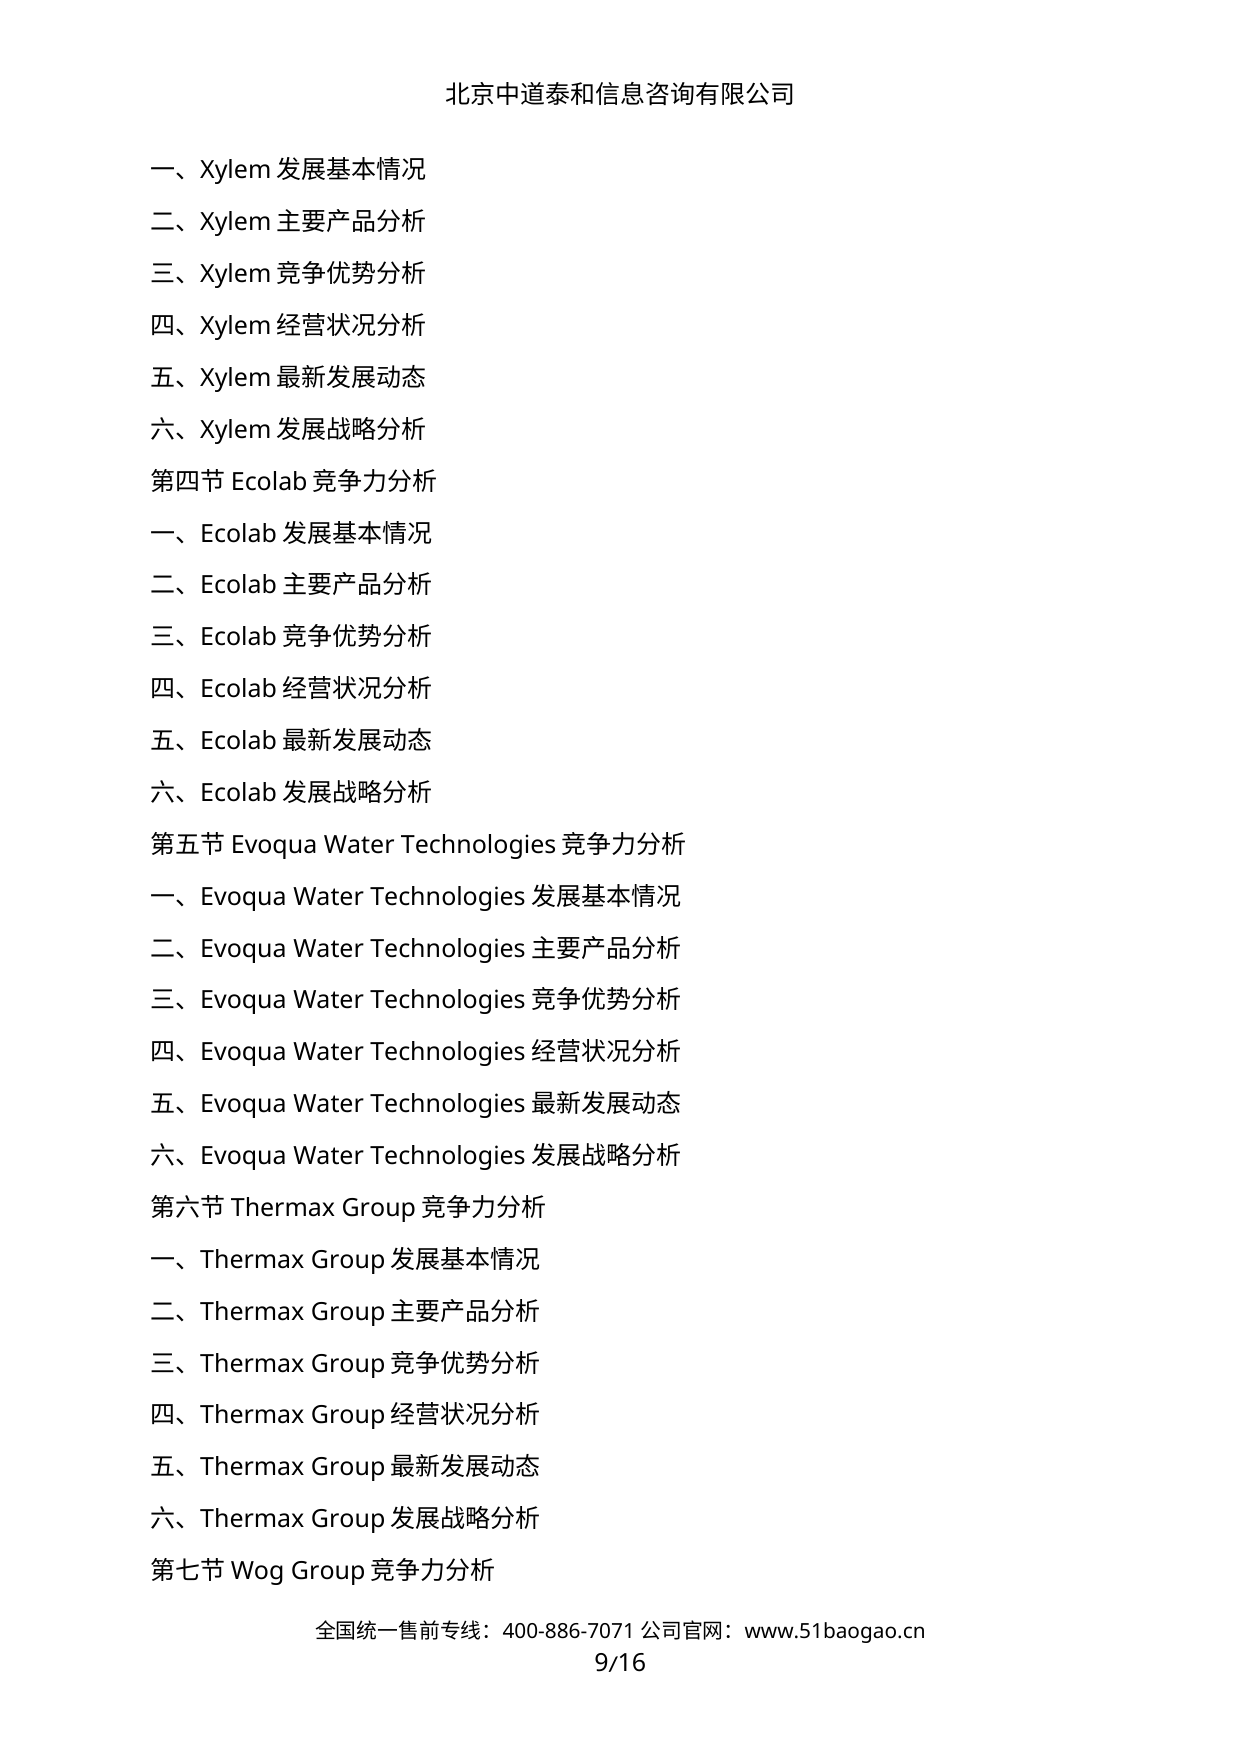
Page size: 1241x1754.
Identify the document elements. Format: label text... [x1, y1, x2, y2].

text 五、Evoqua Water Technologies最新发展动态 [150, 1084, 1090, 1120]
text 二、Thermax Group主要产品分析 [150, 1291, 1090, 1327]
text 三、Xylem竞争优势分析 [150, 254, 1090, 290]
text 四、Evoqua Water Technologies经营状况分析 [150, 1032, 1090, 1068]
text 六、Xylem发展战略分析 [150, 409, 1090, 446]
text 第六节 Thermax Group竞争力分析 [150, 1187, 1090, 1224]
text 五、Xylem最新发展动态 [150, 357, 1090, 394]
text 一、Evoqua Water Technologies发展基本情况 [150, 876, 1090, 912]
text 四、Thermax Group经营状况分析 [150, 1395, 1090, 1431]
text 六、Evoqua Water Technologies发展战略分析 [150, 1136, 1090, 1172]
text 四、Xylem经营状况分析 [150, 306, 1090, 342]
text 五、Thermax Group最新发展动态 [150, 1447, 1090, 1483]
text 二、Ecolab主要产品分析 [150, 565, 1090, 601]
text 第五节 Evoqua Water Technologies竞争力分析 [150, 824, 1090, 861]
text 一、Xylem发展基本情况 [150, 150, 1090, 186]
text 三、Evoqua Water Technologies竞争优势分析 [150, 980, 1090, 1016]
text 五、Ecolab最新发展动态 [150, 721, 1090, 757]
text 四、Ecolab经营状况分析 [150, 669, 1090, 705]
text 第七节 Wog Group竞争力分析 [150, 1551, 1090, 1587]
text 三、Thermax Group竞争优势分析 [150, 1343, 1090, 1379]
text 二、Evoqua Water Technologies主要产品分析 [150, 928, 1090, 964]
text 六、Thermax Group发展战略分析 [150, 1499, 1090, 1535]
text 一、Ecolab发展基本情况 [150, 513, 1090, 549]
text 六、Ecolab发展战略分析 [150, 772, 1090, 809]
text 三、Ecolab竞争优势分析 [150, 617, 1090, 653]
text 第四节 Ecolab竞争力分析 [150, 461, 1090, 497]
text 一、Thermax Group发展基本情况 [150, 1239, 1090, 1276]
text 二、Xylem主要产品分析 [150, 202, 1090, 238]
